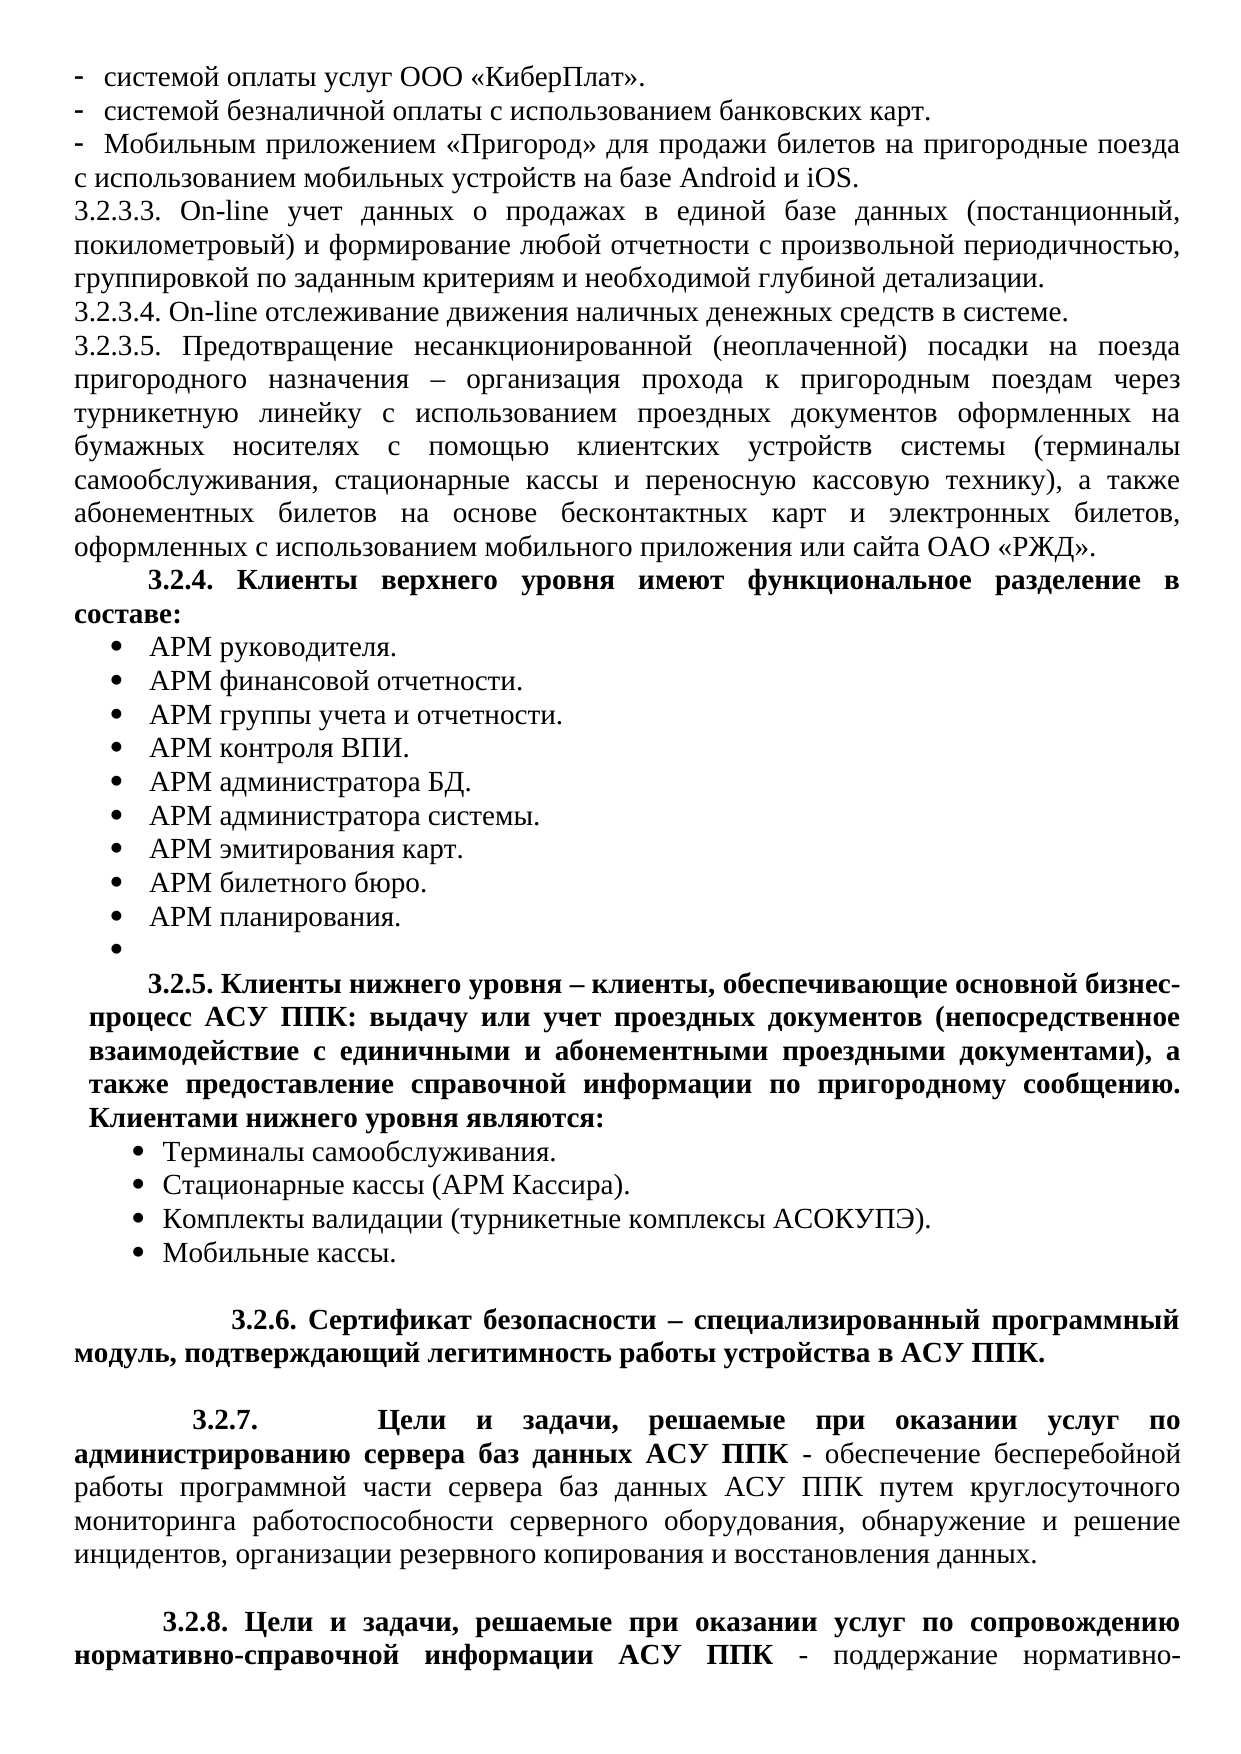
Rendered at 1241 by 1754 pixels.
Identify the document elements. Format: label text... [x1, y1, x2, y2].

list АРМ эмитирования карт. [111, 831, 1181, 865]
list АРМ билетного бюро. [111, 865, 1181, 899]
text 3.2.3.5. Предотвращение несанкционированной (неоплаченной) посадки на поезда пригородного назначения – организация прохода к пригородным поездам через турникетную линейку с использованием проездных документов оформленных на бумажных носителях с помощью клиентских устройств системы (терминалы самообслуживания, стационарные кассы и переносную кассовую технику), а также абонементных билетов на основе бесконтактных карт и электронных билетов, оформленных с использованием мобильного приложения или сайта ОАО «РЖД». [74, 328, 1181, 562]
list Терминалы самообслуживания. [133, 1134, 1181, 1167]
list Мобильные кассы. [133, 1235, 1181, 1268]
list АРМ контроля ВПИ. [111, 731, 1181, 764]
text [74, 1604, 1181, 1671]
list системой оплаты услуг ООО «КиберПлат». [74, 59, 1181, 93]
list АРМ руководителя. [111, 629, 1181, 663]
list АРМ администратора БД. [111, 764, 1181, 798]
text 3.2.6. Сертификат безопасности – специализированный программный модуль, подтверждающий легитимность работы устройства в АСУ ППК. [74, 1302, 1181, 1369]
text 3.2.7. Цели и задачи, решаемые при оказании услуг по администрированию сервера баз данных АСУ ППК - обеспечение бесперебойной работы программной части сервера баз данных АСУ ППК путем круглосуточного мониторинга работоспособности серверного оборудования, обнаружение и решение инцидентов, организации резервного копирования и восстановления данных. [74, 1402, 1181, 1570]
list Мобильным приложением «Пригород» для продажи билетов на пригородные поезда с использованием мобильных устройств на базе Android и iOS. [74, 126, 1181, 193]
list АРМ группы учета и отчетности. [111, 697, 1181, 731]
text 3.2.3.4. Оn-line отслеживание движения наличных денежных средств в системе. [74, 294, 1181, 328]
text 3.2.5. Клиенты нижнего уровня – клиенты, обеспечивающие основной бизнес-процесс АСУ ППК: выдачу или учет проездных документов (непосредственное взаимодействие с единичными и абонементными проездными документами), а также предоставление справочной информации по пригородному сообщению. Клиентами нижнего уровня являются: [89, 966, 1181, 1134]
list Стационарные кассы (АРМ Кассира). [133, 1167, 1181, 1201]
list системой безналичной оплаты с использованием банковских карт. [74, 93, 1181, 126]
list АРМ администратора системы. [111, 798, 1181, 831]
text 3.2.4. Клиенты верхнего уровня имеют функциональное разделение в составе: [74, 562, 1181, 629]
text 3.2.3.3. Оn-line учет данных о продажах в единой базе данных (постанционный, покилометровый) и формирование любой отчетности с произвольной периодичностью, группировкой по заданным критериям и необходимой глубиной детализации. [74, 193, 1181, 294]
list АРМ финансовой отчетности. [111, 663, 1181, 697]
list АРМ планирования. [111, 899, 1181, 932]
list Комплекты валидации (турникетные комплексы АСОКУПЭ). [133, 1201, 1181, 1235]
